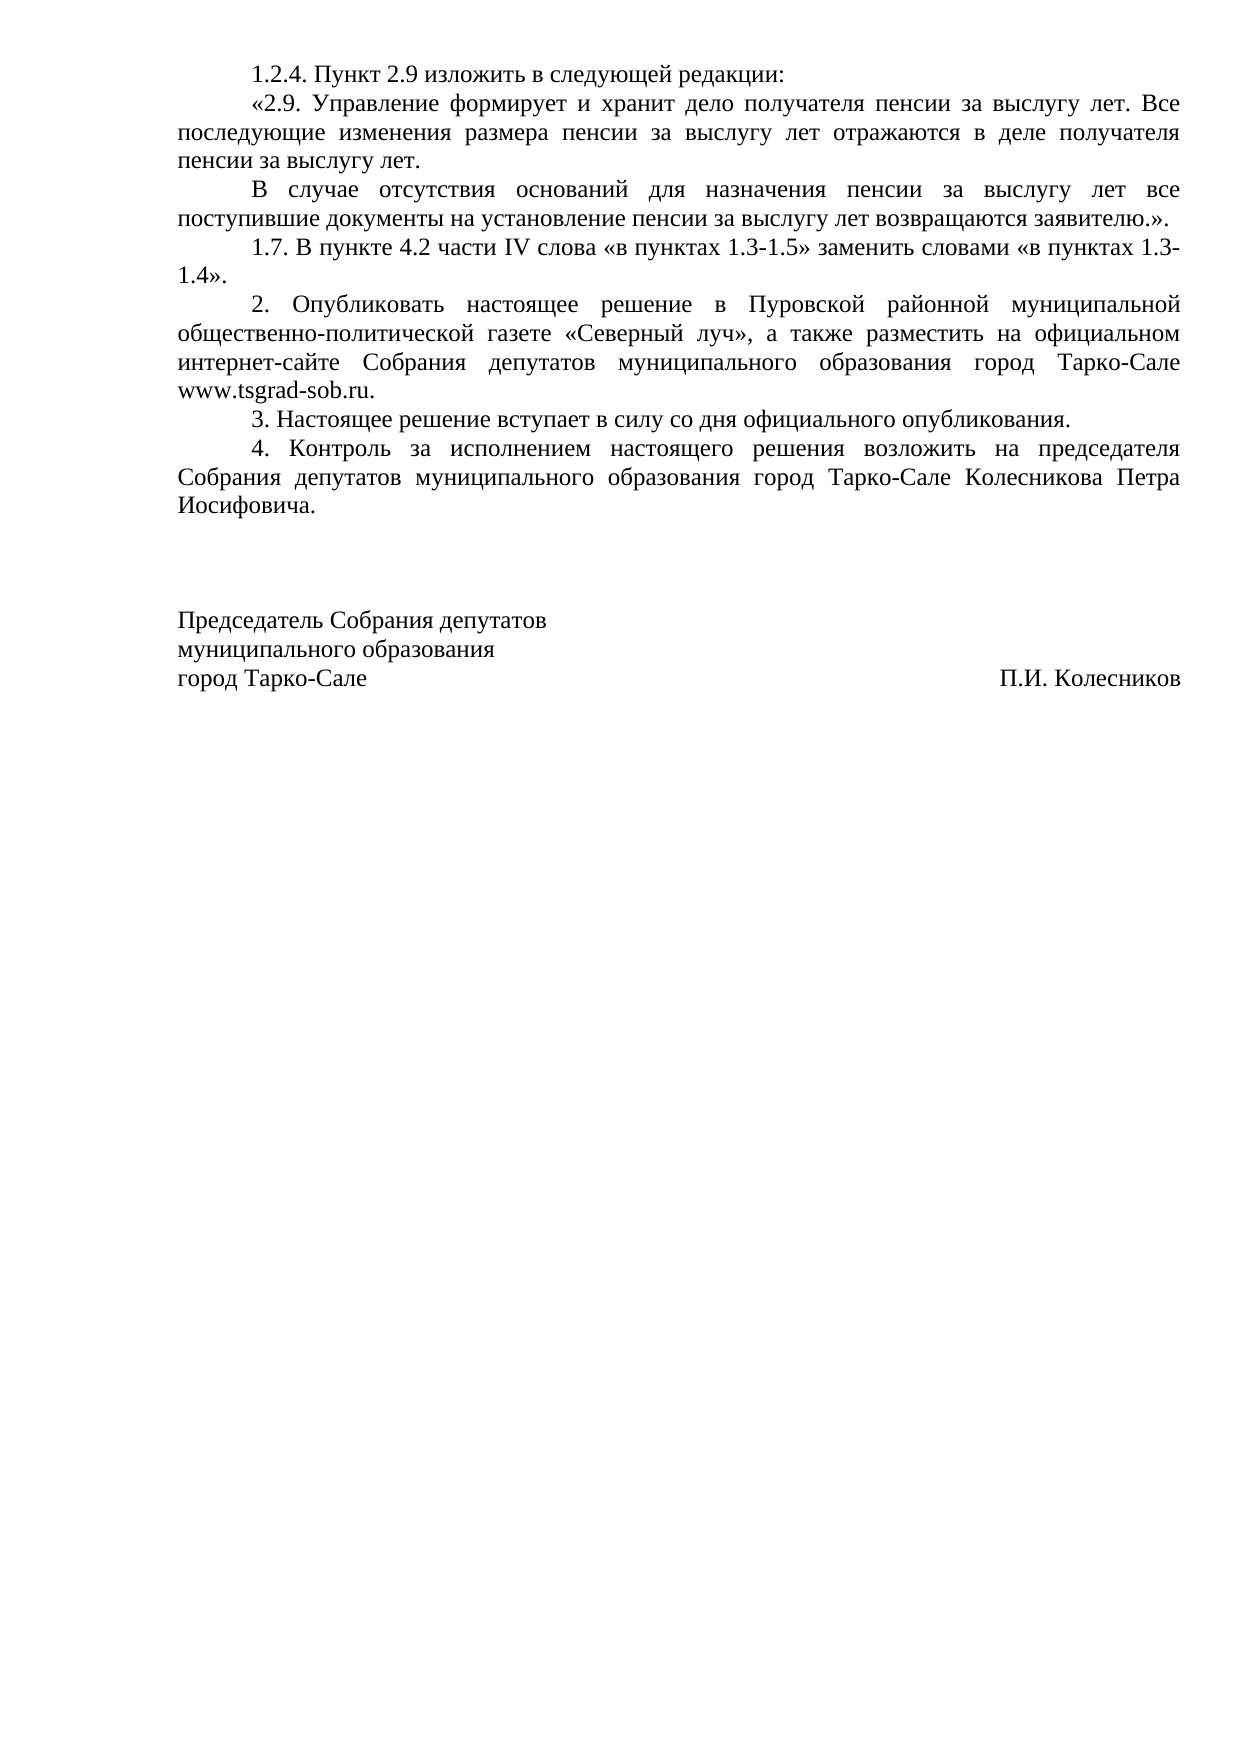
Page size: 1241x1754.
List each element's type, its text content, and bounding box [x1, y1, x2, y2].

text 3. Настоящее решение вступает в силу со дня официального опубликования. [177, 404, 1181, 433]
text 1.7. В пункте 4.2 части IV слова «в пунктах 1.3-1.5» заменить словами «в пунктах 1.3-1.4». [177, 232, 1181, 289]
text В случае отсутствия оснований для назначения пенсии за выслугу лет все поступившие документы на установление пенсии за выслугу лет возвращаются заявителю.». [177, 174, 1181, 232]
text муниципального образования [177, 634, 1181, 663]
text город Тарко-Сале П.И. Колесников [177, 663, 1181, 692]
text «2.9. Управление формирует и хранит дело получателя пенсии за выслугу лет. Все последующие изменения размера пенсии за выслугу лет отражаются в деле получателя пенсии за выслугу лет. [177, 88, 1181, 174]
text 2. Опубликовать настоящее решение в Пуровской районной муниципальной общественно-политической газете «Северный луч», а также разместить на официальном интернет-сайте Собрания депутатов муниципального образования город Тарко-Сале www.tsgrad-sob.ru. [177, 289, 1181, 404]
text 4. Контроль за исполнением настоящего решения возложить на председателя Собрания депутатов муниципального образования город Тарко-Сале Колесникова Петра Иосифовича. [177, 433, 1181, 519]
text 1.2.4. Пункт 2.9 изложить в следующей редакции: [177, 59, 1181, 88]
text Председатель Собрания депутатов [177, 605, 1181, 634]
